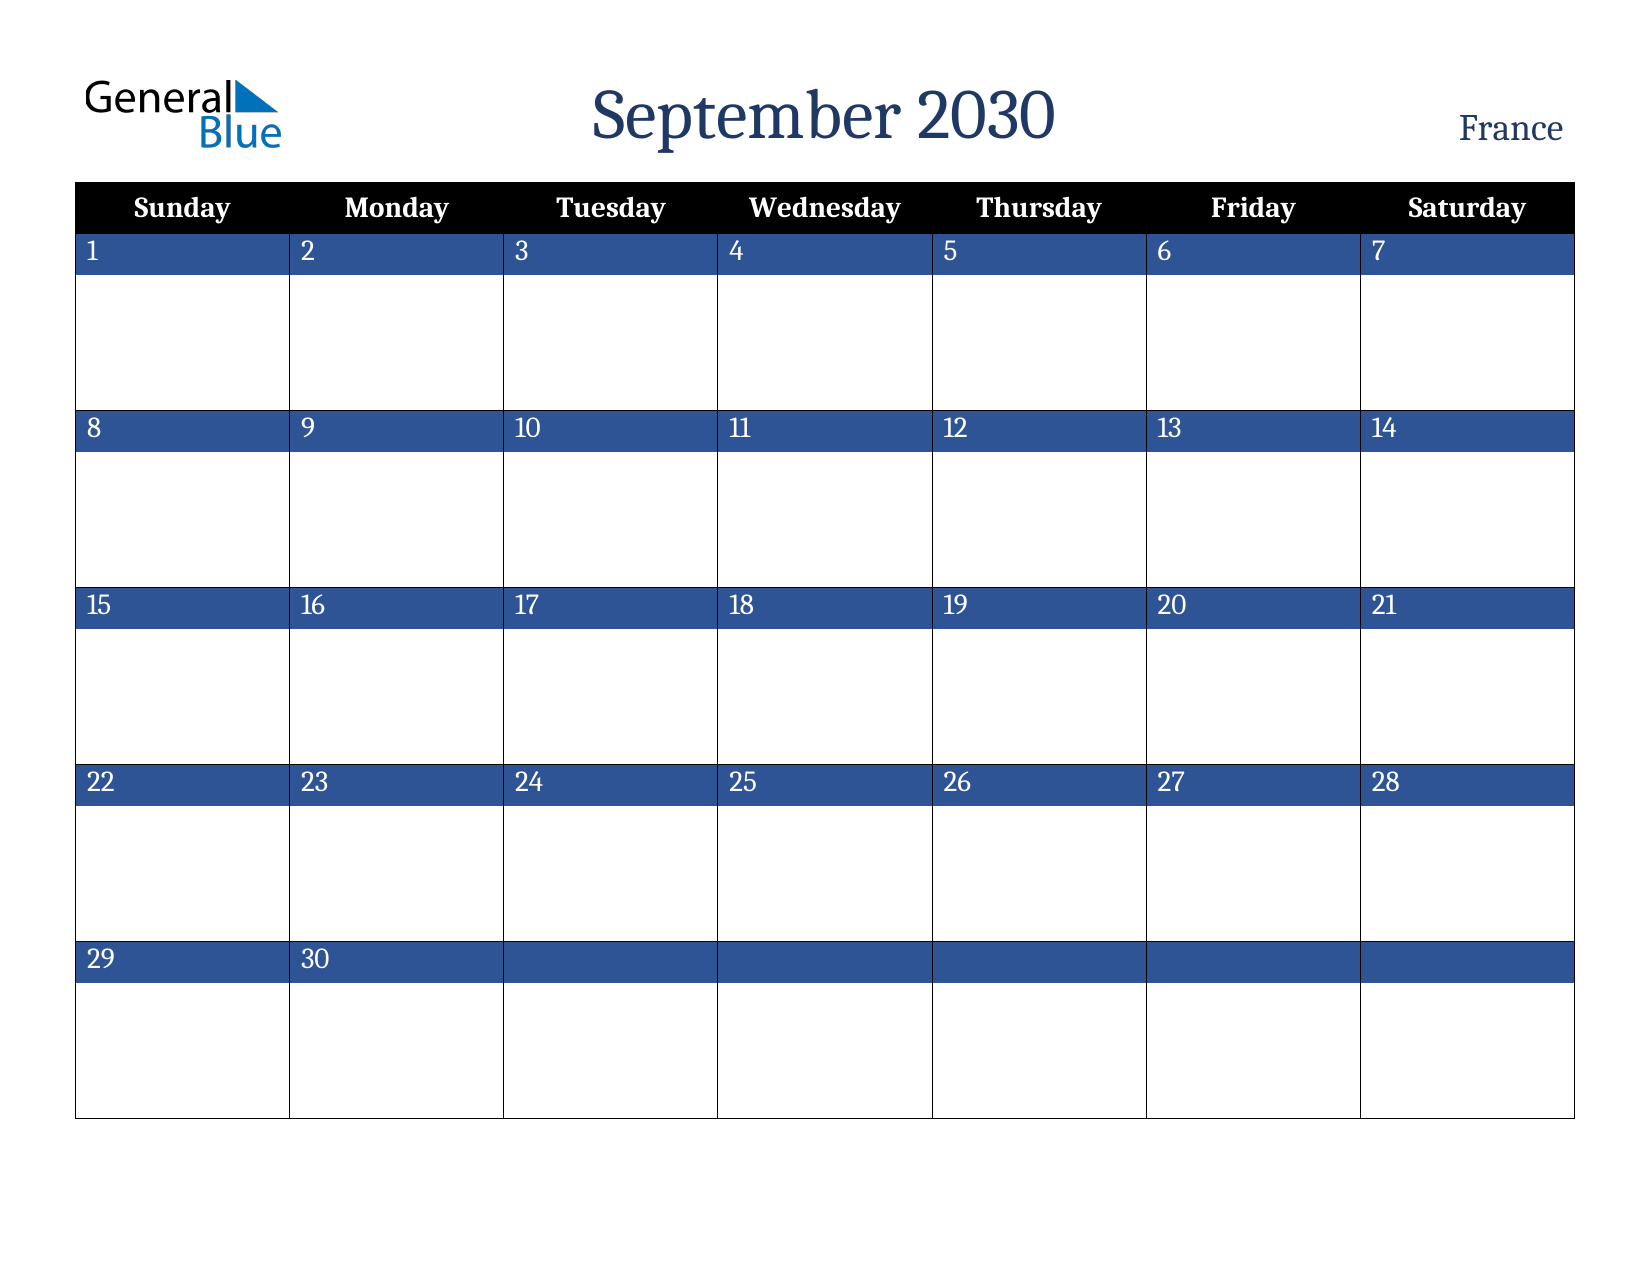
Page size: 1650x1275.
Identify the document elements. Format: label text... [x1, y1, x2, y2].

table_cell [290, 983, 503, 1118]
table_cell [933, 452, 1146, 587]
table_cell [76, 983, 289, 1118]
table_cell 24 [504, 765, 717, 806]
table_cell [504, 629, 717, 764]
table_cell [504, 275, 717, 410]
table_cell [504, 942, 717, 983]
table_cell 21 [1361, 588, 1574, 629]
table_cell 25 [718, 765, 932, 806]
table_cell [1147, 275, 1360, 410]
table_cell [1361, 275, 1574, 410]
table_cell [1147, 452, 1360, 587]
table_cell 7 [1361, 234, 1574, 275]
table_cell [933, 275, 1146, 410]
table_cell [504, 806, 717, 941]
table_cell 17 [504, 588, 717, 629]
table_cell [1361, 983, 1574, 1118]
table_cell Wednesday [718, 183, 932, 233]
table_cell Tuesday [504, 183, 717, 233]
table_cell 30 [290, 942, 503, 983]
table_cell [76, 452, 289, 587]
table_cell Sunday [76, 183, 289, 233]
table_cell 18 [718, 588, 932, 629]
table_cell [290, 275, 503, 410]
picture [86, 80, 281, 148]
table_cell 23 [290, 765, 503, 806]
table_cell [76, 275, 289, 410]
table_cell 19 [933, 588, 1146, 629]
table_cell [1147, 806, 1360, 941]
table_header September 2030 [504, 75, 1146, 182]
table_cell [504, 983, 717, 1118]
table_cell [504, 452, 717, 587]
table_cell [290, 806, 503, 941]
table_cell 28 [1361, 765, 1574, 806]
table_cell [1361, 806, 1574, 941]
table_cell 27 [1147, 765, 1360, 806]
table_cell Thursday [933, 183, 1146, 233]
table_cell 12 [933, 411, 1146, 452]
table_cell [718, 629, 932, 764]
table_cell Monday [290, 183, 503, 233]
table_cell [718, 452, 932, 587]
table_cell 8 [76, 411, 289, 452]
table_cell 5 [933, 234, 1146, 275]
table_cell [76, 629, 289, 764]
table_cell 4 [718, 234, 932, 275]
table_cell 15 [76, 588, 289, 629]
table_cell [718, 806, 932, 941]
table_cell 20 [1147, 588, 1360, 629]
table_cell 14 [1361, 411, 1574, 452]
table_cell 3 [504, 234, 717, 275]
table_cell 22 [76, 765, 289, 806]
table_cell 1 [76, 234, 289, 275]
table_cell [1147, 983, 1360, 1118]
table_cell 9 [290, 411, 503, 452]
table_cell [933, 629, 1146, 764]
table_cell [718, 275, 932, 410]
table_cell 13 [1147, 411, 1360, 452]
table_cell 10 [504, 411, 717, 452]
table_cell [933, 806, 1146, 941]
table_cell [933, 942, 1146, 983]
table_cell Friday [1147, 183, 1360, 233]
table_cell 26 [933, 765, 1146, 806]
table_cell [1147, 942, 1360, 983]
table_cell [290, 452, 503, 587]
table_cell [1147, 629, 1360, 764]
table_header [76, 75, 503, 182]
table_cell 2 [290, 234, 503, 275]
table_cell [76, 806, 289, 941]
table_cell 6 [1147, 234, 1360, 275]
table_cell [290, 629, 503, 764]
table_cell 29 [76, 942, 289, 983]
table_cell 16 [290, 588, 503, 629]
table_cell [718, 942, 932, 983]
table_cell [1361, 942, 1574, 983]
table_cell Saturday [1361, 183, 1574, 233]
table_header France [1146, 75, 1574, 182]
table_cell [718, 983, 932, 1118]
table_cell [1361, 452, 1574, 587]
table_cell 11 [718, 411, 932, 452]
table_cell [933, 983, 1146, 1118]
table_cell [1361, 629, 1574, 764]
